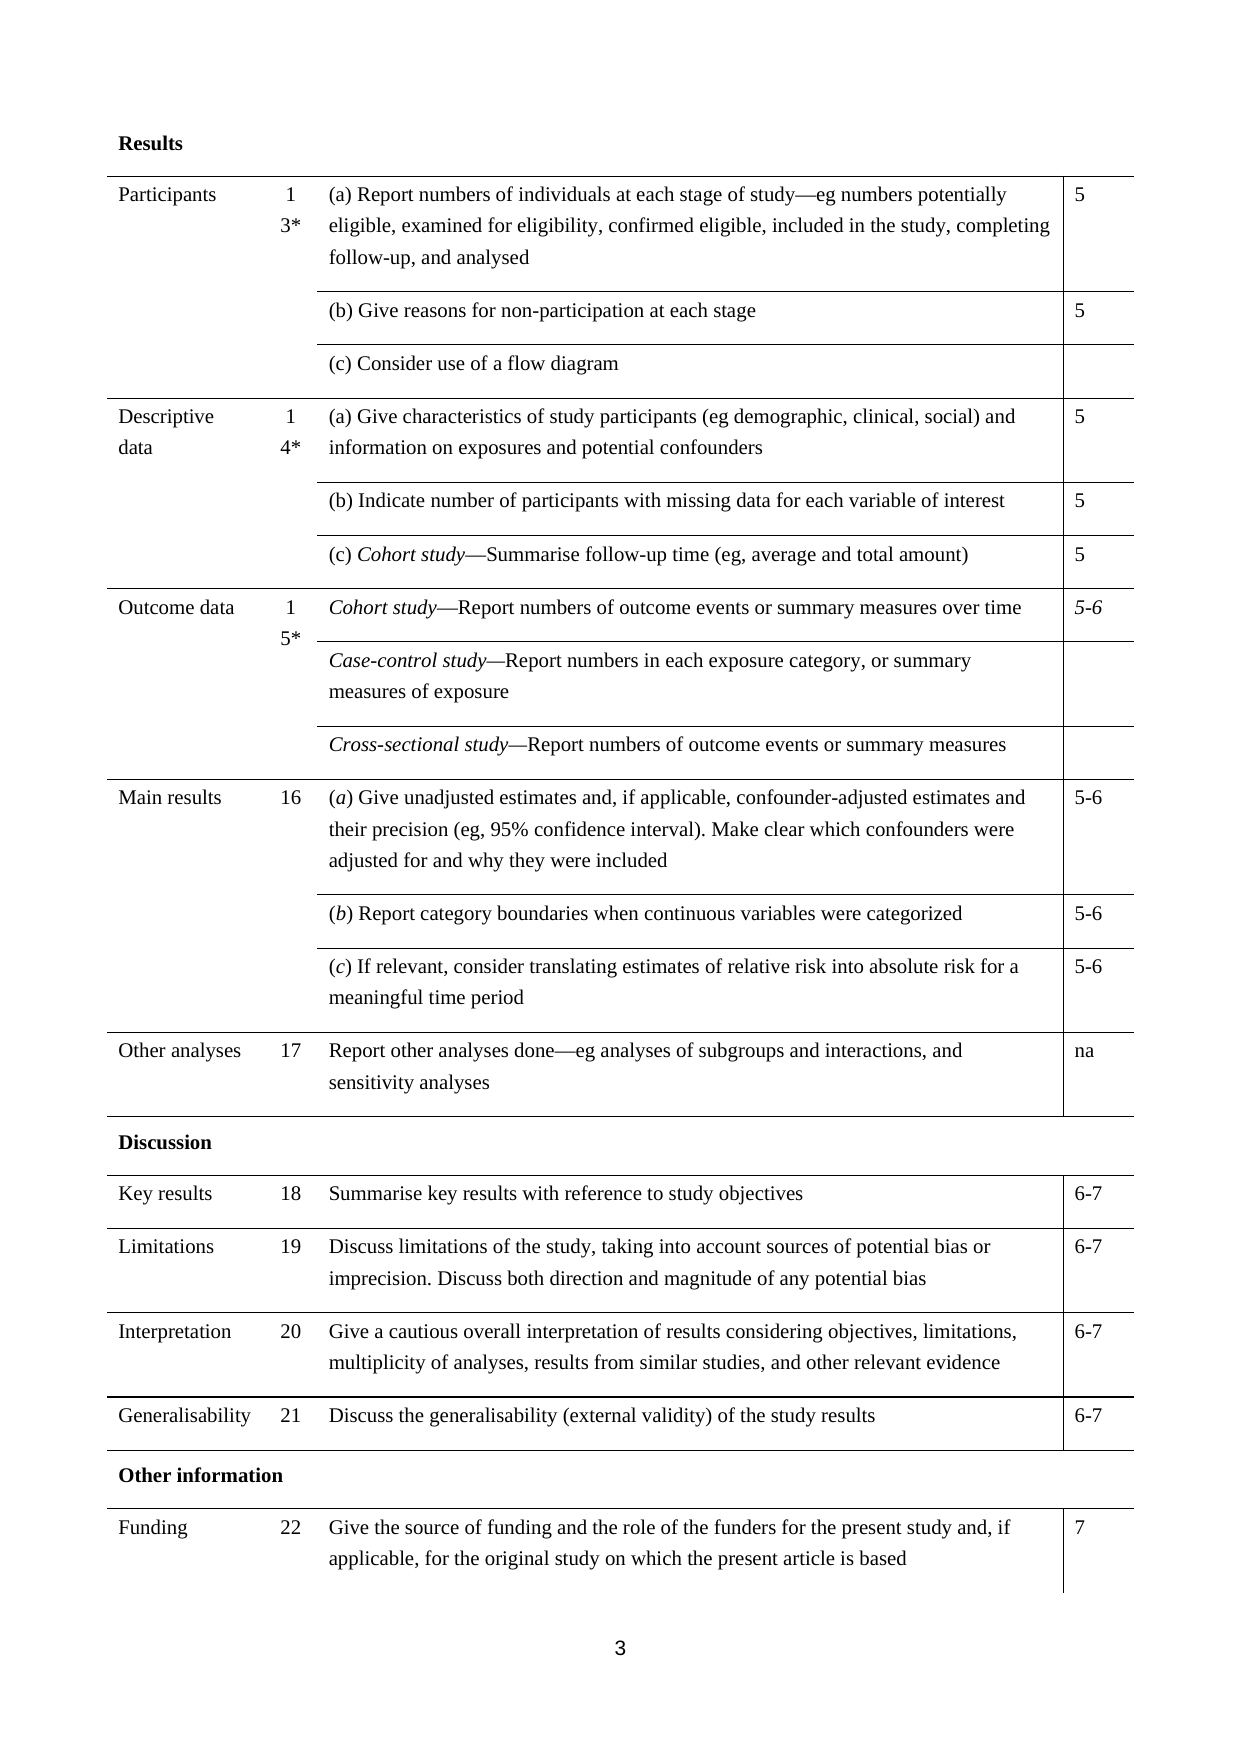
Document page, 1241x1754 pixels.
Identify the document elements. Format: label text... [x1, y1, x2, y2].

table_cell 19 [264, 1229, 317, 1312]
table_cell Cross-sectional study—Report numbers of outcome events or summary measures [317, 727, 1063, 779]
table_cell 5-6 [1064, 780, 1134, 894]
table_cell Discuss the generalisability (external validity) of the study results [317, 1398, 1063, 1449]
table_cell 13* [264, 177, 317, 397]
table_cell 22 [264, 1509, 317, 1592]
table_cell 5 [1064, 536, 1134, 588]
table_header Results [107, 118, 1134, 176]
table_cell 5 [1064, 177, 1134, 291]
table_cell Generalisability [107, 1398, 264, 1449]
table_cell Outcome data [107, 589, 264, 779]
table_cell Key results [107, 1176, 264, 1228]
table_cell [1064, 727, 1134, 779]
table_cell 6-7 [1064, 1229, 1134, 1312]
table_cell Discuss limitations of the study, taking into account sources of potential bias or imprecision. Discuss both direction and magnitude of any potential bias [317, 1229, 1063, 1312]
table_cell 6-7 [1064, 1398, 1134, 1449]
table_cell (b) Give reasons for non-participation at each stage [317, 292, 1063, 344]
table_cell 6-7 [1064, 1313, 1134, 1396]
table_cell 5 [1064, 483, 1134, 535]
table_cell Participants [107, 177, 264, 397]
table_cell (a) Give characteristics of study participants (eg demographic, clinical, social) and information on exposures and potential confounders [317, 399, 1063, 482]
table_cell 14* [264, 399, 317, 588]
table_cell 5 [1064, 292, 1134, 344]
table_cell Descriptive data [107, 399, 264, 588]
table_cell (b) Indicate number of participants with missing data for each variable of interest [317, 483, 1063, 535]
table_cell (a) Give unadjusted estimates and, if applicable, confounder-adjusted estimates and their precision (eg, 95% confidence interval). Make clear which confounders were adjusted for and why they were included [317, 780, 1063, 894]
table_cell (c) If relevant, consider translating estimates of relative risk into absolute risk for a meaningful time period [317, 949, 1063, 1032]
table_cell 21 [264, 1398, 317, 1449]
table_cell 6-7 [1064, 1176, 1134, 1228]
table_cell 16 [264, 780, 317, 1032]
table_cell Main results [107, 780, 264, 1032]
table_cell 5-6 [1064, 589, 1134, 641]
table_cell Case-control study—Report numbers in each exposure category, or summary measures of exposure [317, 642, 1063, 726]
table_cell Cohort study—Report numbers of outcome events or summary measures over time [317, 589, 1063, 641]
table_cell Other analyses [107, 1033, 264, 1116]
table_cell Give the source of funding and the role of the funders for the present study and, if applicable, for the original study on which the present article is based [317, 1509, 1063, 1592]
table_cell Interpretation [107, 1313, 264, 1396]
table_cell Funding [107, 1509, 264, 1592]
table_cell [1064, 345, 1134, 397]
table_cell 5-6 [1064, 895, 1134, 947]
table_cell 5-6 [1064, 949, 1134, 1032]
table_cell 7 [1064, 1509, 1134, 1592]
table_cell Report other analyses done—eg analyses of subgroups and interactions, and sensitivity analyses [317, 1033, 1063, 1116]
table_cell 20 [264, 1313, 317, 1396]
table_cell 5 [1064, 399, 1134, 482]
table_cell na [1064, 1033, 1134, 1116]
table_cell Give a cautious overall interpretation of results considering objectives, limitations, multiplicity of analyses, results from similar studies, and other relevant evidence [317, 1313, 1063, 1396]
table_cell [1064, 642, 1134, 726]
table_cell 15* [264, 589, 317, 779]
table_cell Limitations [107, 1229, 264, 1312]
table_cell 17 [264, 1033, 317, 1116]
table_cell Summarise key results with reference to study objectives [317, 1176, 1063, 1228]
table_cell Discussion [107, 1117, 1134, 1174]
table_cell (b) Report category boundaries when continuous variables were categorized [317, 895, 1063, 947]
table_cell (a) Report numbers of individuals at each stage of study—eg numbers potentially eligible, examined for eligibility, confirmed eligible, included in the study, completing follow-up, and analysed [317, 177, 1063, 291]
table_cell Other information [107, 1451, 1134, 1508]
table_cell 18 [264, 1176, 317, 1228]
table_cell (c) Cohort study—Summarise follow-up time (eg, average and total amount) [317, 536, 1063, 588]
table_cell (c) Consider use of a flow diagram [317, 345, 1063, 397]
